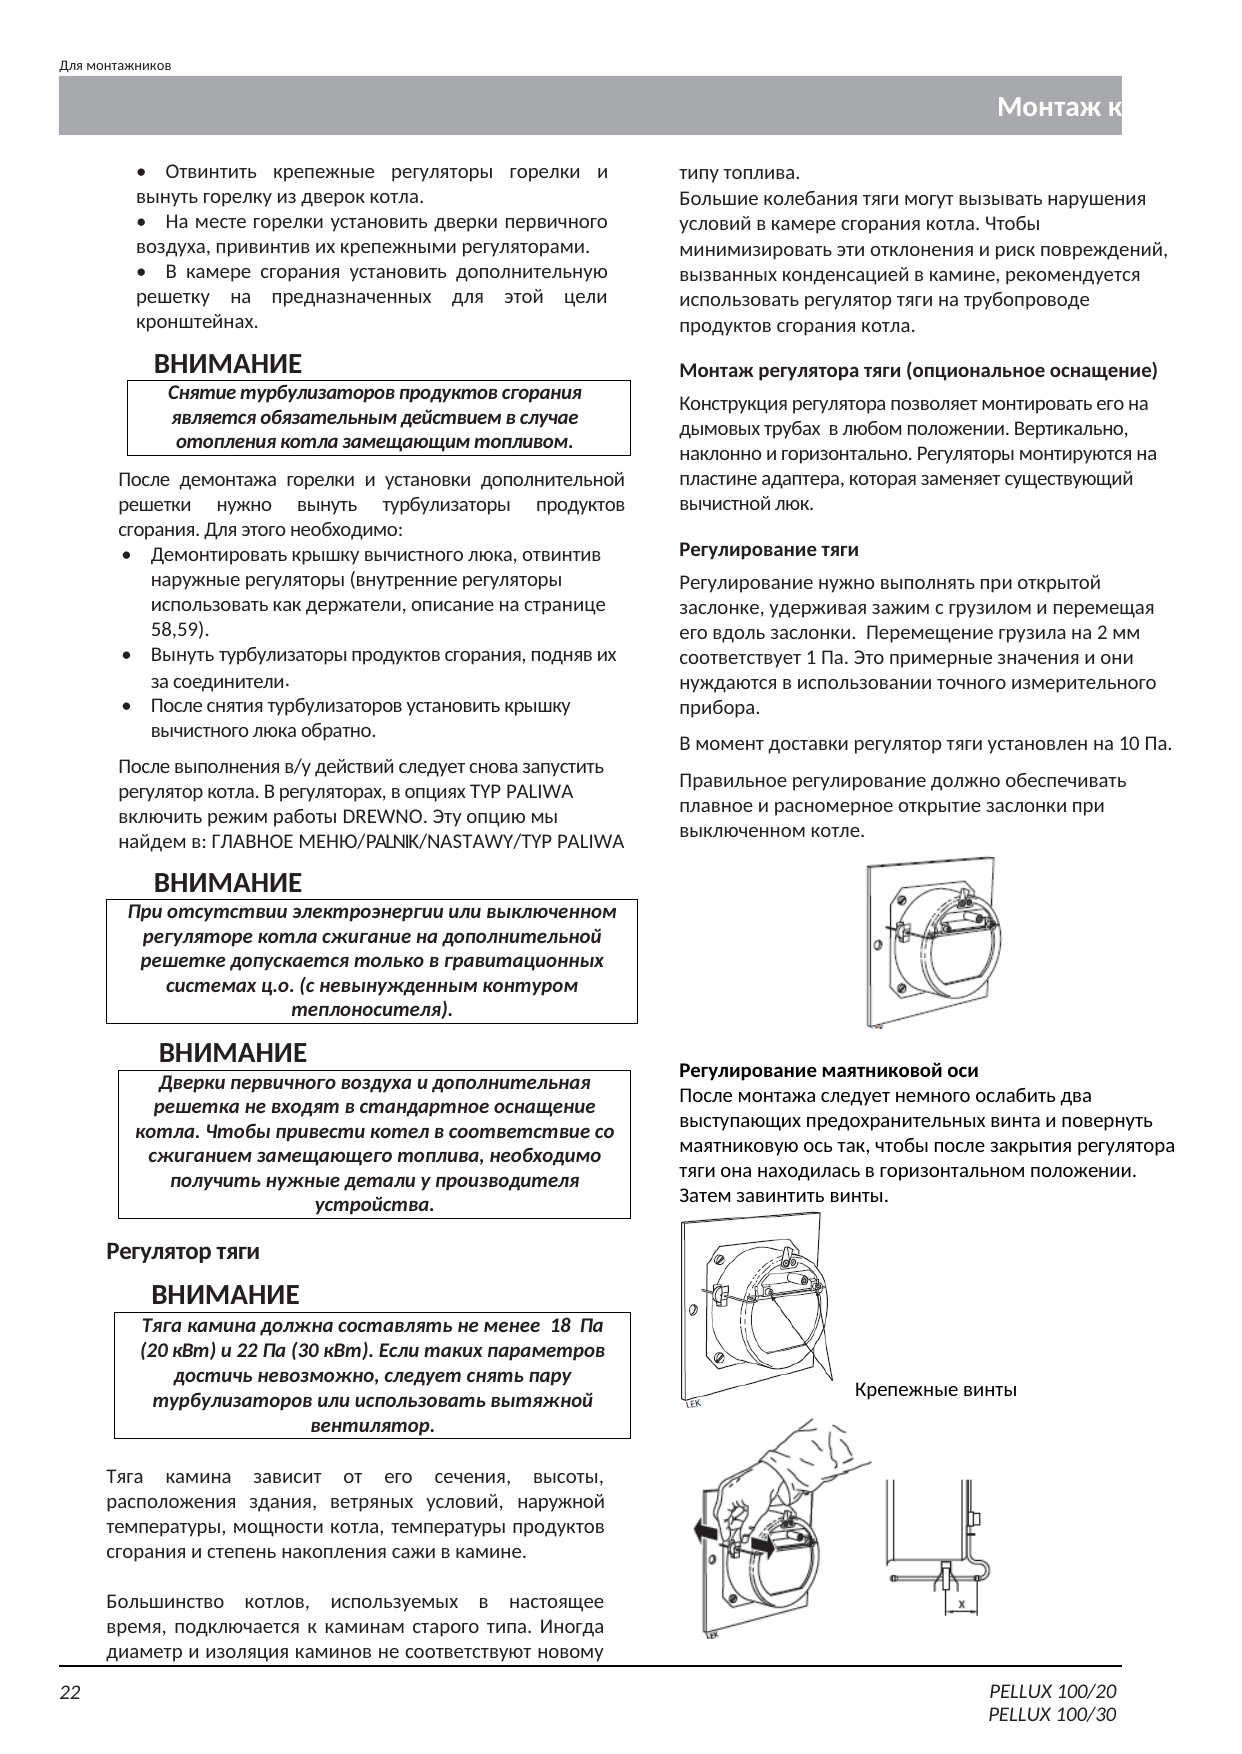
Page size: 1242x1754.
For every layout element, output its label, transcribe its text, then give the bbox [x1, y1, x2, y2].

text ВНИМАНИЕ [154, 864, 621, 899]
text Регулирование нужно выполнять при открытой заслонке, удерживая зажим с грузилом и перемещая его вдоль заслонки. Перемещение грузила на 2 мм соответствует 1 Па. Это примерные значения и они нуждаются в использовании точного измерительного прибора. [679, 569, 1181, 719]
text Монтаж котла [106, 89, 1179, 124]
table_header Тяга камина должна составлять не менее 18 Па (20 кВт) и 22 Па (30 кВт). Если таких параметров достичь невозможно, следует снять пару турбулизаторов или использовать вытяжной вентилятор. [115, 1313, 630, 1438]
text • Отвинтить крепежные регуляторы горелки и вынуть горелку из дверок котла. [136, 159, 608, 209]
text Правильное регулирование должно обеспечивать плавное и расномерное открытие заслонки при выключенном котле. [679, 767, 1181, 842]
text Большинство котлов, используемых в настоящее время, подключается к каминам старого типа. Иногда диаметр и изоляция каминов не соответствуют новому типу топлива. [106, 1589, 605, 1664]
text Регулирование тяги [679, 536, 1181, 562]
text Тяга камина зависит от его сечения, высоты, расположения здания, ветряных условий, наружной температуры, мощности котла, температуры продуктов сгорания и степень накопления сажи в камине. [106, 1464, 605, 1564]
text • На месте горелки установить дверки первичного воздуха, привинтив их крепежными регуляторами. [136, 209, 608, 259]
text ВНИМАНИЕ [154, 345, 621, 380]
text Регулирование маятниковой оси [679, 1057, 1186, 1082]
text Большие колебания тяги могут вызывать нарушения условий в камере сгорания котла. Чтобы минимизировать эти отклонения и риск повреждений, вызванных конденсацией в камине, рекомендуется использовать регулятор тяги на трубопроводе продуктов сгорания котла. [679, 185, 1181, 337]
table_header При отсутствии электроэнергии или выключенном регуляторе котла сжигание на дополнительной решетке допускается только в гравитационных системах ц.о. (с невынужденным контуром теплоносителя). [107, 900, 637, 1023]
text ВНИМАНИЕ [138, 1034, 328, 1070]
text После демонтажа горелки и установки дополнительной решетки нужно вынуть турбулизаторы продуктов сгорания. Для этого необходимо: [118, 466, 625, 541]
text ВНИМАНИЕ [138, 1276, 313, 1312]
text Монтаж регулятора тяги (опциональное оснащение) [679, 358, 1181, 383]
text Конструкция регулятора позволяет монтировать его на дымовых трубах в любом положении. Вертикально, наклонно и горизонтально. Регуляторы монтируются на пластине адаптера, которая заменяет существующий вычистной люк. [679, 391, 1181, 516]
text • В камере сгорания установить дополнительную решетку на предназначенных для этой цели кронштейнах. [136, 259, 608, 334]
text Большинство котлов, используемых в настоящее время, подключается к каминам старого типа. Иногда диаметр и изоляция каминов не соответствуют новому типу топлива. [679, 159, 1181, 184]
text • После снятия турбулизаторов установить крышку вычистного люка обратно. [121, 693, 625, 743]
picture [673, 1416, 1002, 1644]
table_header Дверки первичного воздуха и дополнительная решетка не входят в стандартное оснащение котла. Чтобы привести котел в соответствие со сжиганием замещающего топлива, необходимо получить нужные детали у производителя устройства. [119, 1071, 630, 1218]
text Регулятор тяги [106, 1235, 621, 1266]
text • Демонтировать крышку вычистного люка, отвинтив наружные регуляторы (внутренние регуляторы использовать как держатели, описание на странице 58,59). [121, 541, 625, 641]
picture [679, 1207, 837, 1408]
text • Вынуть турбулизаторы продуктов сгорания, подняв их за соединители. [121, 641, 625, 693]
text После монтажа следует немного ослабить два выступающих предохранительных винта и повернуть маятниковую ось так, чтобы после закрытия регулятора тяги она находилась в горизонтальном положении. Затем завинтить винты. [679, 1082, 1186, 1207]
text В момент доставки регулятор тяги установлен на 10 Па. [679, 730, 1181, 755]
table_header Снятие турбулизаторов продуктов сгорания является обязательным действием в случае отопления котла замещающим топливом. [128, 381, 630, 455]
text После выполнения в/у действий следует снова запустить регулятор котла. В регуляторах, в опциях TYP PALIWA включить режим работы DREWNO. Эту опцию мы найдем в: ГЛАВНОЕ МЕНЮ/PALNIK/NASTAWY/TYP PALIWA [118, 753, 625, 853]
